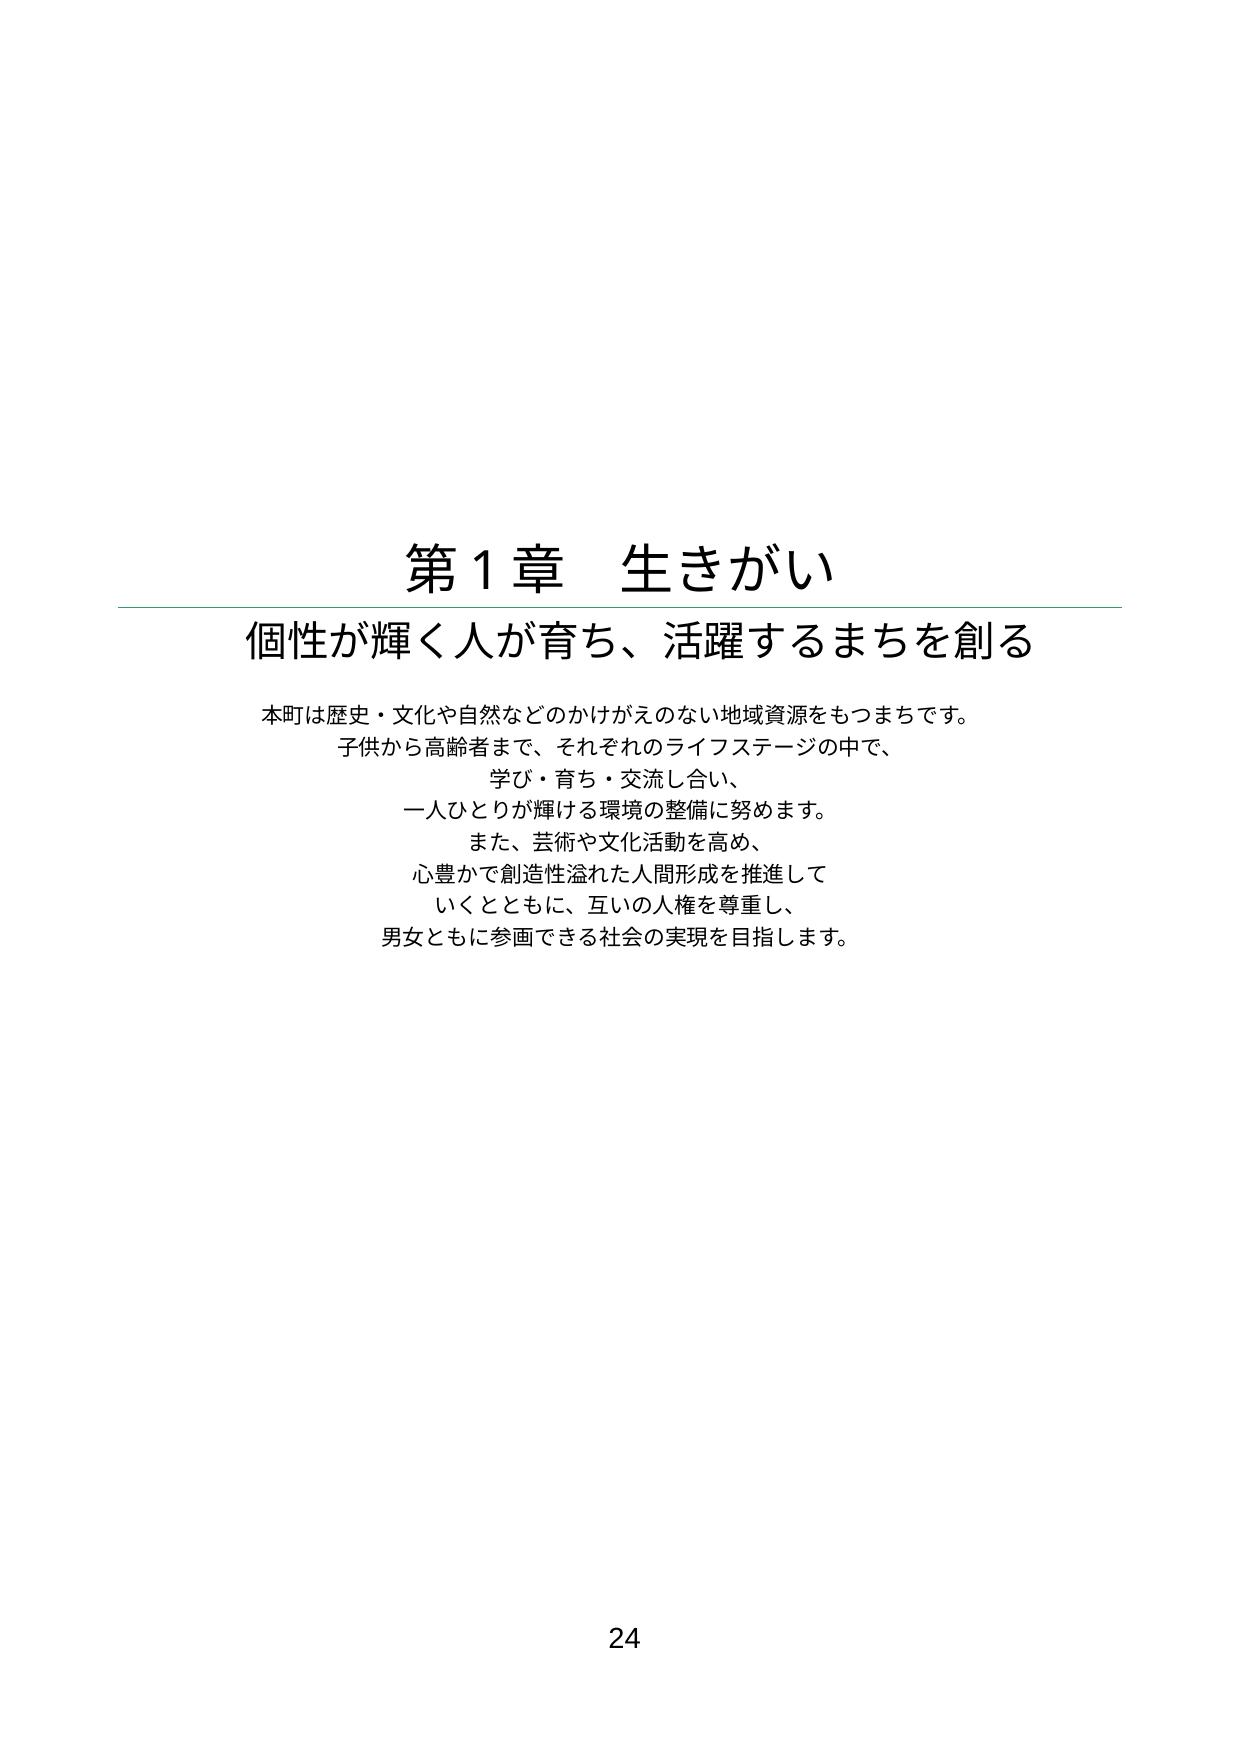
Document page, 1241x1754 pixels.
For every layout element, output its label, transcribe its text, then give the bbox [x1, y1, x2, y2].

text 本町は歴史・文化や自然などのかけがえのない地域資源をもつまちです。 [118, 698, 1122, 730]
text 一人ひとりが輝ける環境の整備に努めます。 [118, 793, 1122, 825]
text 心豊かで創造性溢れた人間形成を推進して [118, 857, 1122, 888]
text 第1章 生きがい [118, 526, 1122, 607]
text また、芸術や文化活動を高め、 [118, 825, 1122, 857]
text 個性が輝く人が育ち、活躍するまちを創る [118, 608, 1122, 668]
text 学び・育ち・交流し合い、 [118, 762, 1122, 793]
text 男女ともに参画できる社会の実現を目指します。 [118, 920, 1122, 952]
text 子供から高齢者まで、それぞれのライフステージの中で、 [118, 730, 1122, 762]
text いくとともに、互いの人権を尊重し、 [118, 888, 1122, 920]
